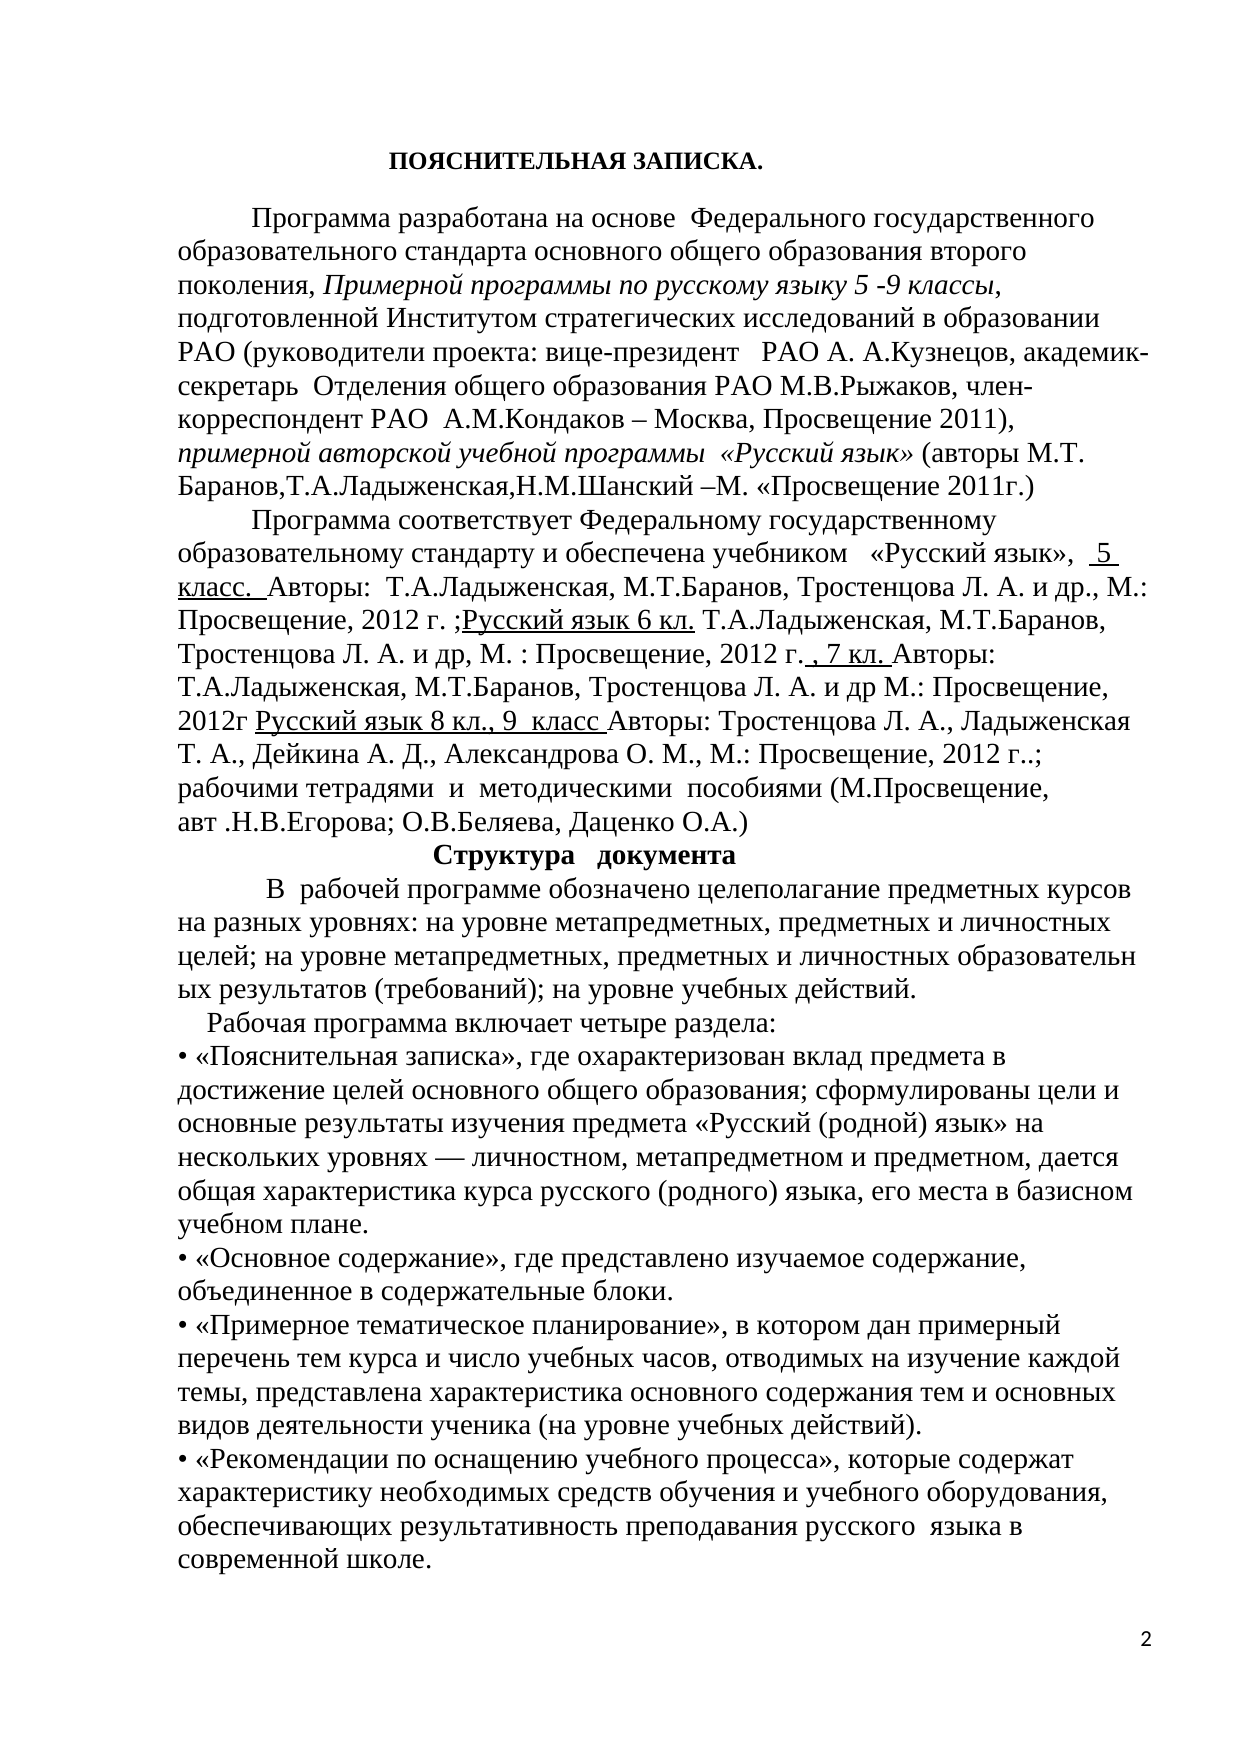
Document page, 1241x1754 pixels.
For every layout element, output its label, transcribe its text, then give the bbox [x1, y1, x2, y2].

text Структура документа [177, 837, 1152, 871]
text ПОЯСНИТЕЛЬНАЯ ЗАПИСКА. [177, 146, 1129, 175]
text В рабочей программе обозначено целеполагание предметных курсов на разных уровнях: на уровне метапредметных, предметных и личностных целей; на уровне метапредметных, предметных и личностных образовательных результатов (требований); на уровне учебных действий. Рабочая программа включает четыре раздела: • «Пояснительная записка», где охарактеризован вклад предмета в достижение целей основного общего образования; сформулированы цели и основные результаты изучения предмета «Русский (родной) язык» на нескольких уровнях — личностном, метапредметном и предметном, дается общая характеристика курса русского (родного) языка, его места в базисном учебном плане. • «Основное содержание», где представлено изучаемое содержание, объединенное в содержательные блоки. • «Примерное тематическое планирование», в котором дан примерный перечень тем курса и число учебных часов, отводимых на изучение каждой темы, представлена характеристика основного содержания тем и основных видов деятельности ученика (на уровне учебных действий). • «Рекомендации по оснащению учебного процесса», которые содержат характеристику необходимых средств обучения и учебного оборудования, обеспечивающих результативность преподавания русского языка в современной школе. [177, 871, 1152, 1575]
text Программа соответствует Федеральному государственному образовательному стандарту и обеспечена учебником «Русский язык», 5 класс. Авторы: Т.А.Ладыженская, М.Т.Баранов, Тростенцова Л. А. и др., М.: Просвещение, 2012 г. ;Русский язык 6 кл. Т.А.Ладыженская, М.Т.Баранов, Тростенцова Л. А. и др, М. : Просвещение, 2012 г. , 7 кл. Авторы: Т.А.Ладыженская, М.Т.Баранов, Тростенцова Л. А. и др М.: Просвещение, 2012г Русский язык 8 кл., 9 класс Авторы: Тростенцова Л. А., Ладыженская Т. А., Дейкина А. Д., Александрова О. М., М.: Просвещение, 2012 г..; рабочими тетрадями и методическими пособиями (М.Просвещение, авт .Н.В.Егорова; О.В.Беляева, Даценко О.А.) [177, 502, 1152, 837]
text Программа разработана на основе Федерального государственного образовательного стандарта основного общего образования второго поколения, Примерной программы по русскому языку 5 -9 классы, подготовленной Институтом стратегических исследований в образовании РАО (руководители проекта: вице-президент РАО А. А.Кузнецов, академик-секретарь Отделения общего образования РАО М.В.Рыжаков, член- корреспондент РАО А.М.Кондаков – Москва, Просвещение 2011), примерной авторской учебной программы «Русский язык» (авторы М.Т. Баранов,Т.А.Ладыженская,Н.М.Шанский –М. «Просвещение 2011г.) [177, 200, 1152, 502]
